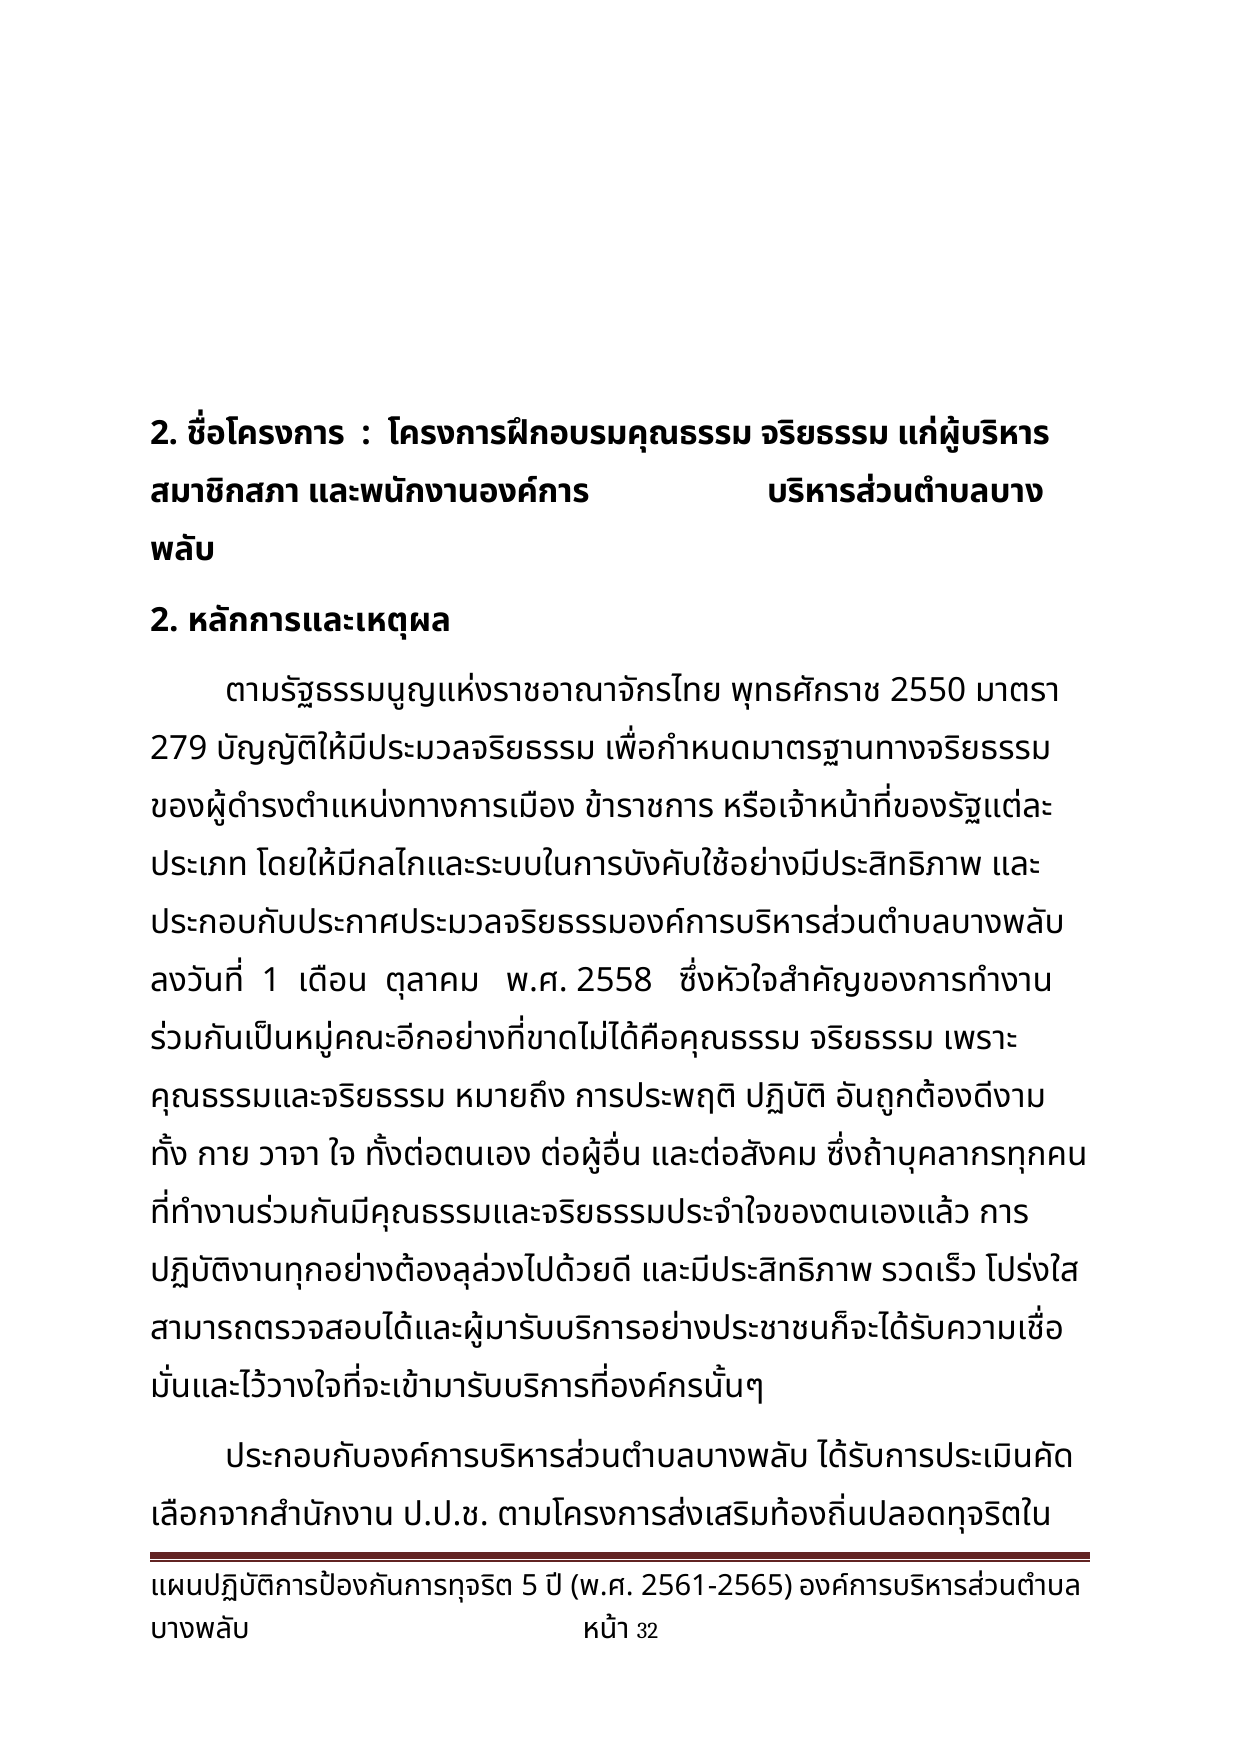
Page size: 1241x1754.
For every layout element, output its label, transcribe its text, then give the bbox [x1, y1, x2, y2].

text 2. หลักการและเหตุผล [150, 595, 1090, 646]
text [150, 1432, 1090, 1541]
text 2. ชื่อโครงการ : โครงการฝึกอบรมคุณธรรม จริยธรรม แก่ผู้บริหาร สมาชิกสภา และพนักงานองค์การ บริหารส่วนตำบลบางพลับ [150, 409, 1090, 575]
text ตามรัฐธรรมนูญแห่งราชอาณาจักรไทย พุทธศักราช 2550 มาตรา 279 บัญญัติให้มีประมวลจริยธรรม เพื่อกำหนดมาตรฐานทางจริยธรรมของผู้ดำรงตำแหน่งทางการเมือง ข้าราชการ หรือเจ้าหน้าที่ของรัฐแต่ละประเภท โดยให้มีกลไกและระบบในการบังคับใช้อย่างมีประสิทธิภาพ และประกอบกับประกาศประมวลจริยธรรมองค์การบริหารส่วนตำบลบางพลับ ลงวันที่ 1 เดือน ตุลาคม พ.ศ. 2558 ซึ่งหัวใจสำคัญของการทำงานร่วมกันเป็นหมู่คณะอีกอย่างที่ขาดไม่ได้คือคุณธรรม จริยธรรม เพราะคุณธรรมและจริยธรรม หมายถึง การประพฤติ ปฏิบัติ อันถูกต้องดีงาม ทั้ง กาย วาจา ใจ ทั้งต่อตนเอง ต่อผู้อื่น และต่อสังคม ซึ่งถ้าบุคลากรทุกคนที่ทำงานร่วมกันมีคุณธรรมและจริยธรรมประจำใจของตนเองแล้ว การปฏิบัติงานทุกอย่างต้องลุล่วงไปด้วยดี และมีประสิทธิภาพ รวดเร็ว โปร่งใส สามารถตรวจสอบได้และผู้มารับบริการอย่างประชาชนก็จะได้รับความเชื่อมั่นและไว้วางใจที่จะเข้ามารับบริการที่องค์กรนั้นๆ [150, 666, 1090, 1412]
